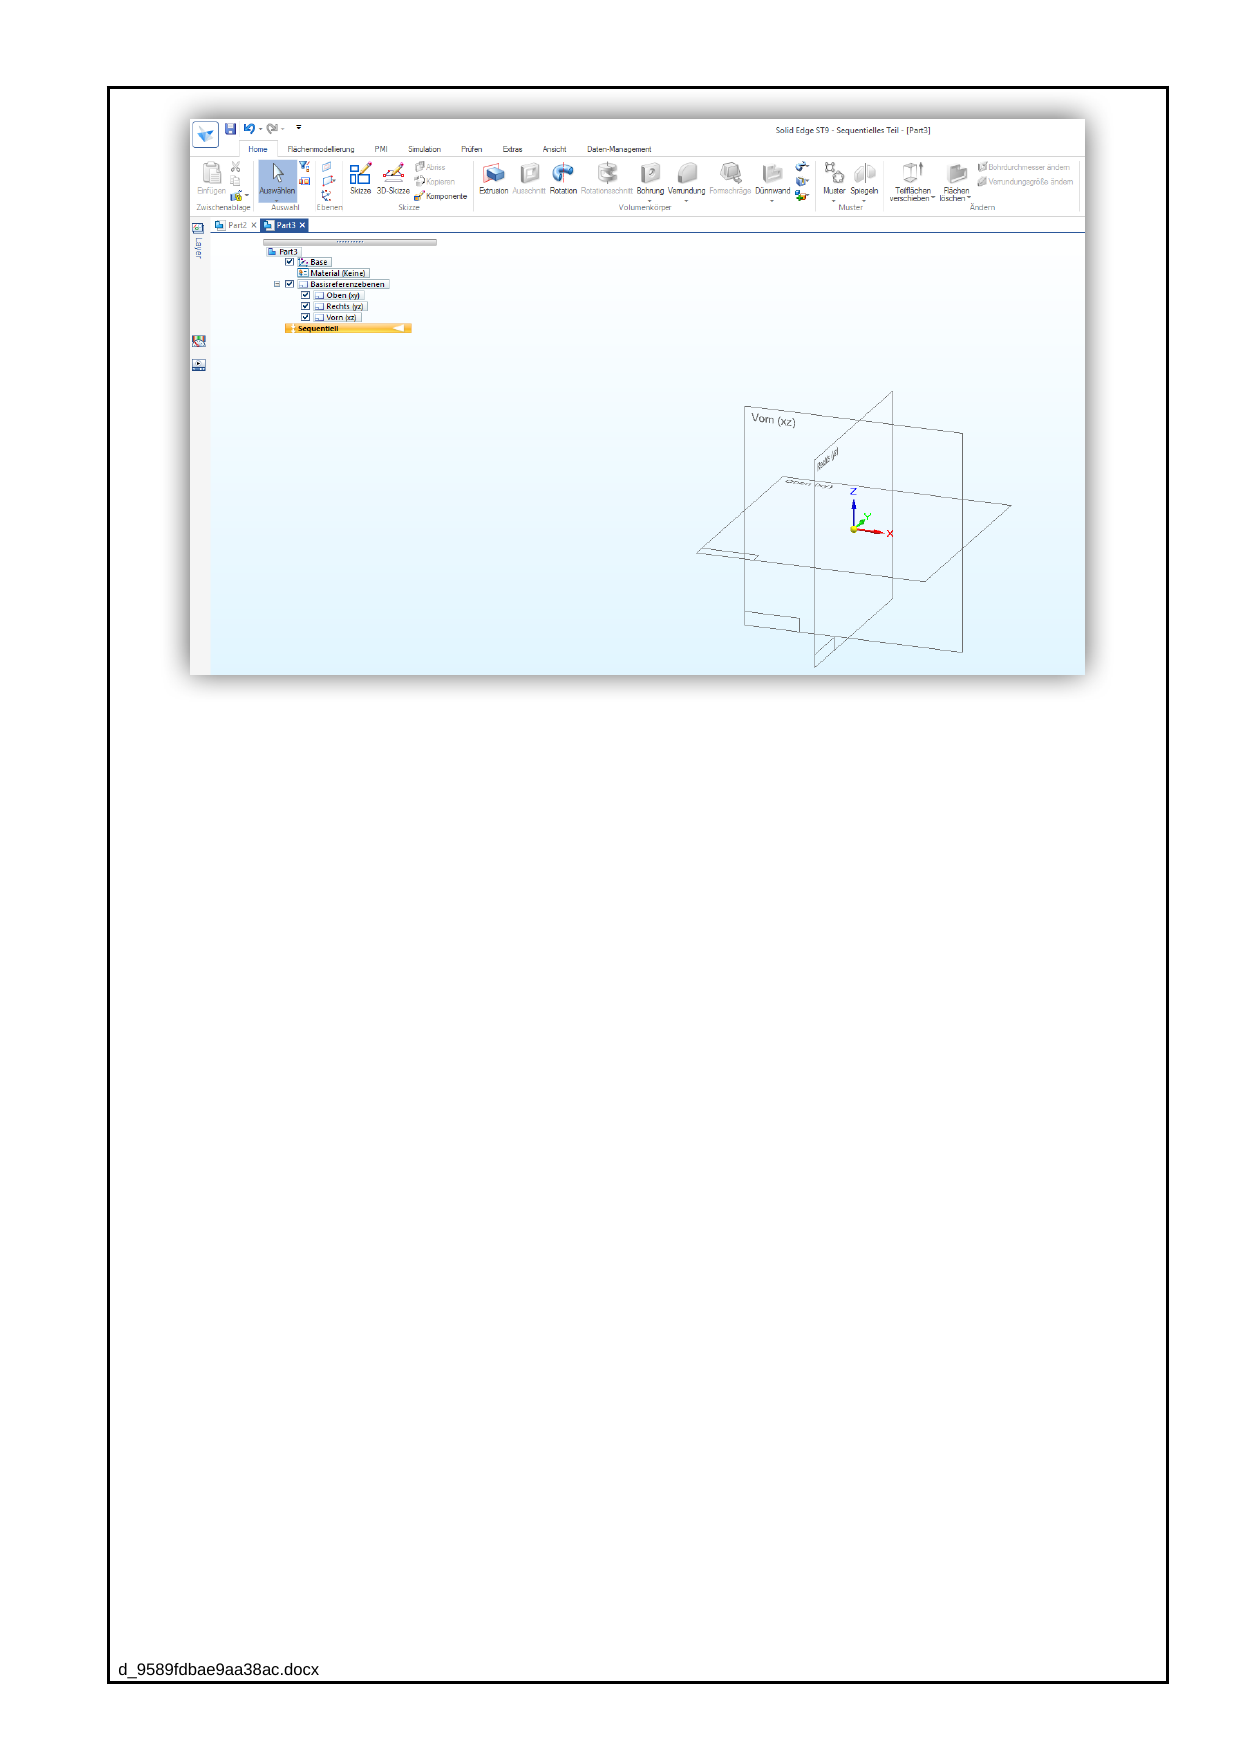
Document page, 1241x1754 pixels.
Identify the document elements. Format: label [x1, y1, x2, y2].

picture [190, 119, 1085, 675]
